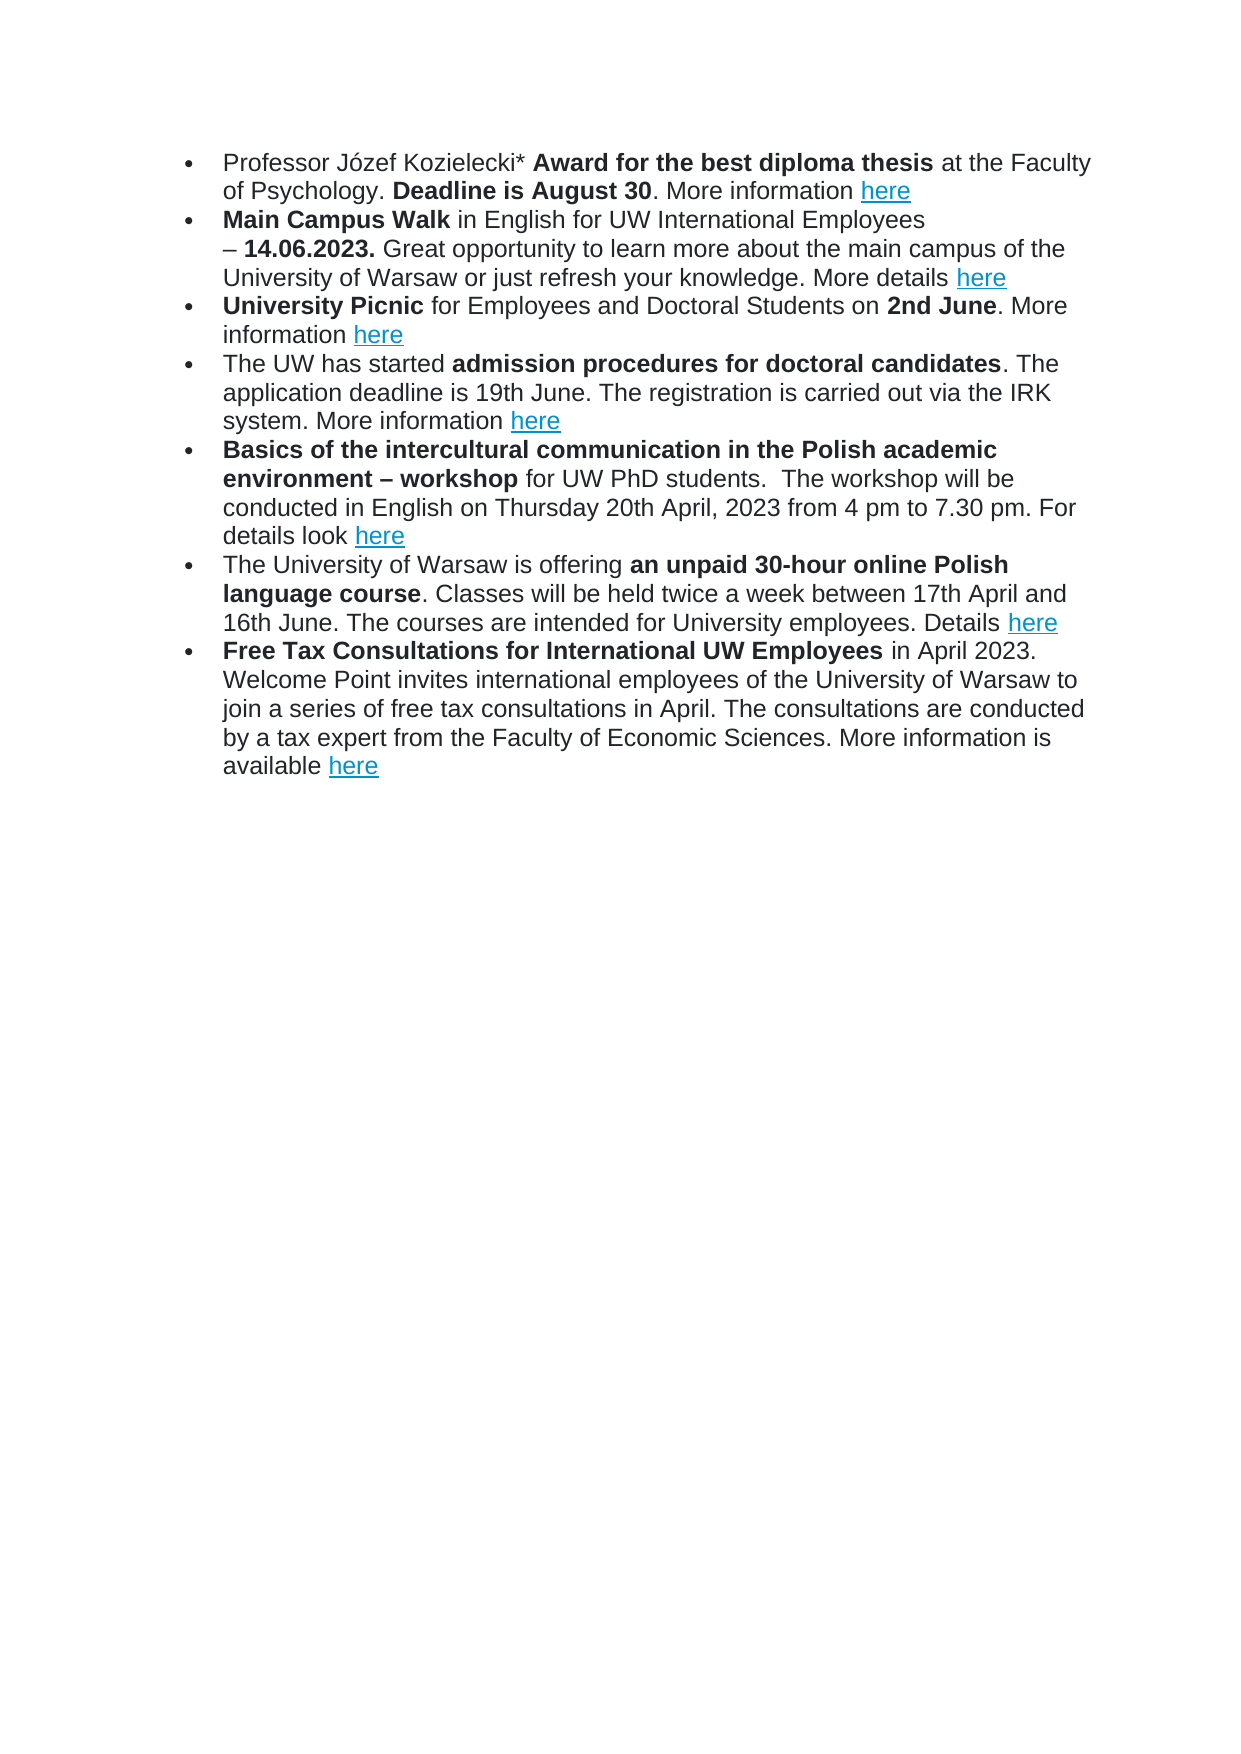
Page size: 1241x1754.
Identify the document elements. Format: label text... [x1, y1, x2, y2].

list The University of Warsaw is offering an unpaid 30-hour online Polish language course. Classes will be held twice a week between 17th April and 16th June. The courses are intended for University employees. Details here [185, 550, 1093, 636]
list The UW has started admission procedures for doctoral candidates. The application deadline is 19th June. The registration is carried out via the IRK system. More information here [185, 349, 1093, 435]
list University Picnic for Employees and Doctoral Students on 2nd June. More information here [185, 291, 1093, 349]
list Basics of the intercultural communication in the Polish academic environment – workshop for UW PhD students. The workshop will be conducted in English on Thursday 20th April, 2023 from 4 pm to 7.30 pm. For details look here [185, 435, 1093, 550]
list Free Tax Consultations for International UW Employees in April 2023. Welcome Point invites international employees of the University of Warsaw to join a series of free tax consultations in April. The consultations are conducted by a tax expert from the Faculty of Economic Sciences. More information is available here [185, 636, 1093, 780]
list Professor Józef Kozielecki* Award for the best diploma thesis at the Faculty of Psychology. Deadline is August 30. More information here [185, 148, 1093, 205]
list Main Campus Walk in English for UW International Employees – 14.06.2023. Great opportunity to learn more about the main campus of the University of Warsaw or just refresh your knowledge. More details here [185, 205, 1093, 291]
